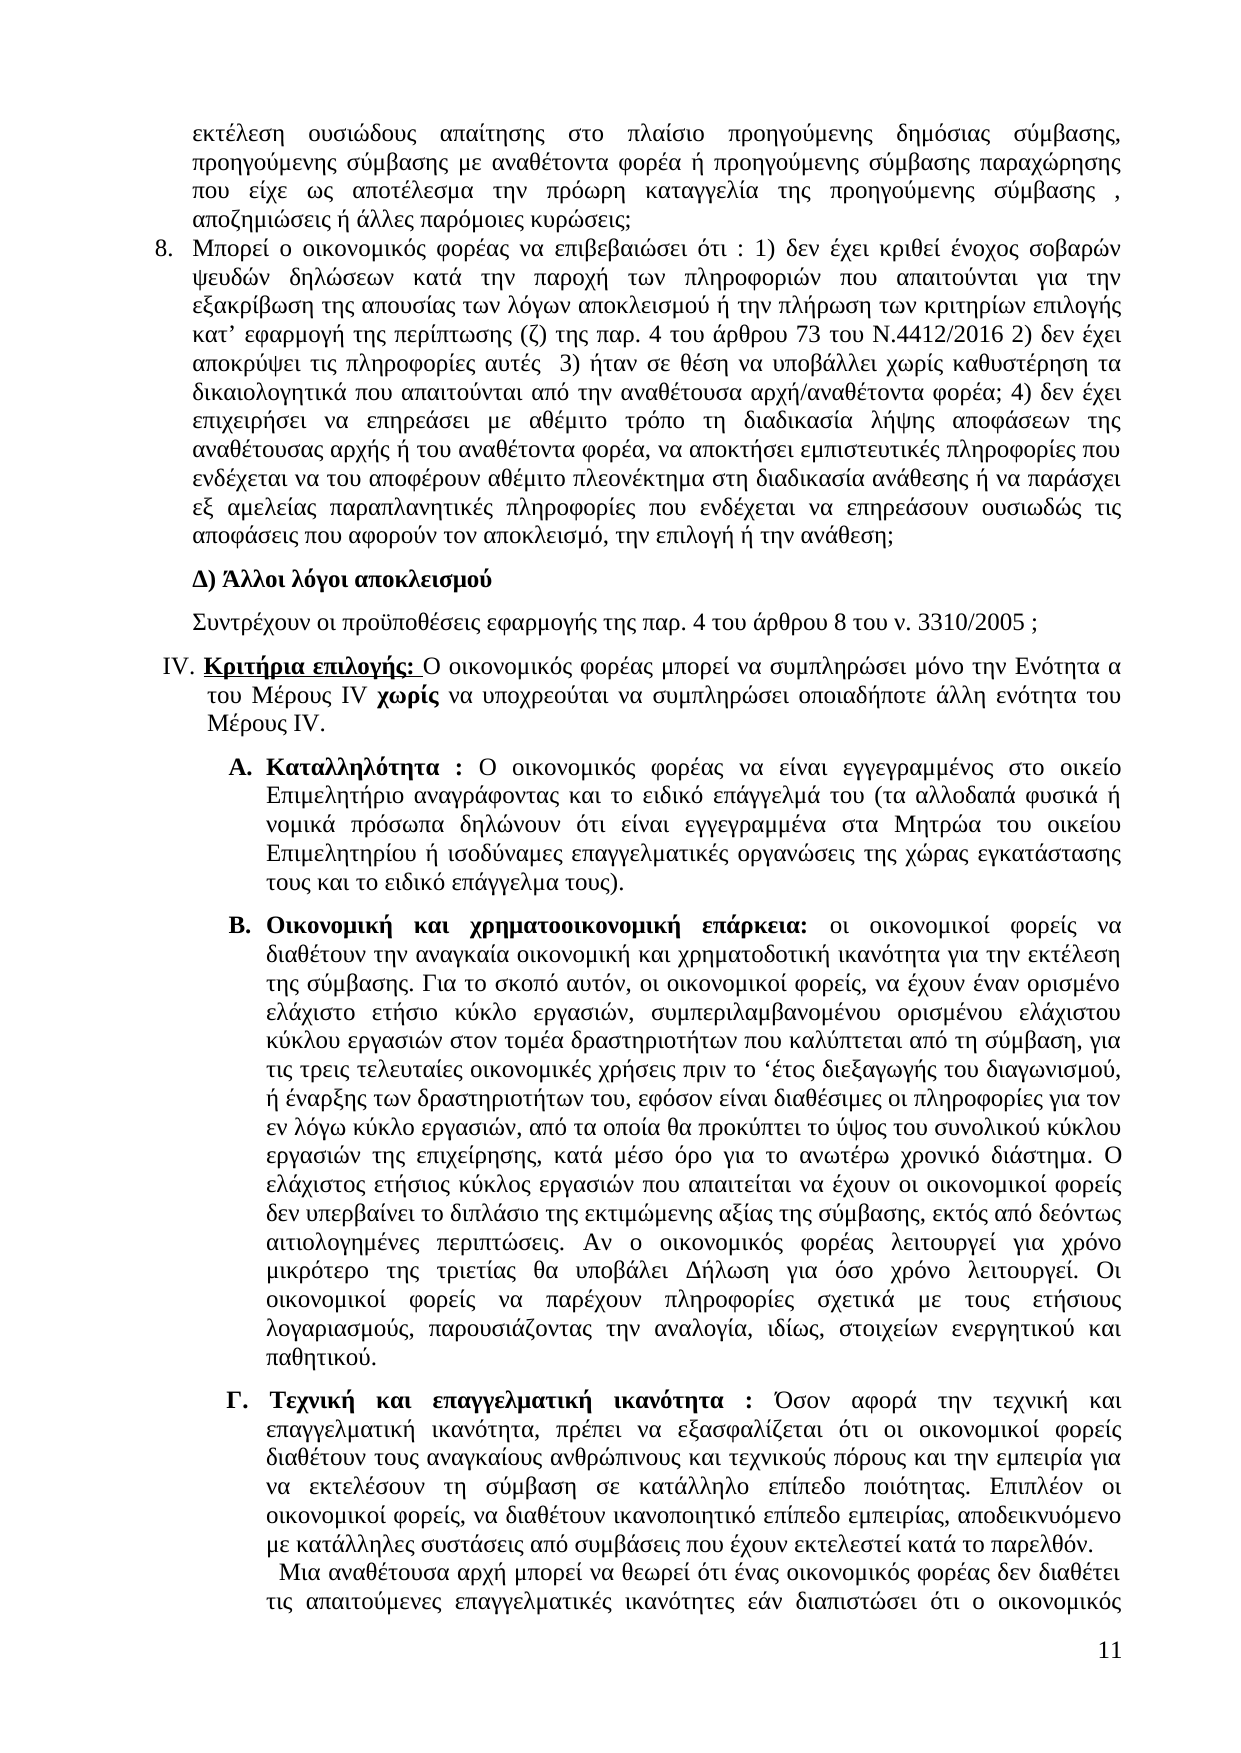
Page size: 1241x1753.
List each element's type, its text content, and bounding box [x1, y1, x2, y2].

list Καταλληλότητα : Ο οικονομικός φορέας να είναι εγγεγραμμένος στο οικείο Επιμελητήριο αναγράφοντας και το ειδικό επάγγελμά του (τα αλλοδαπά φυσικά ή νομικά πρόσωπα δηλώνουν ότι είναι εγγεγραμμένα στα Μητρώα του οικείου Επιμελητηρίου ή ισοδύναμες επαγγελματικές οργανώσεις της χώρας εγκατάστασης τους και το ειδικό επάγγελμα τους). [228, 752, 1122, 896]
text ΙV. Κριτήρια επιλογής: Ο οικονομικός φορέας μπορεί να συμπληρώσει μόνο την Ενότητα α του Μέρους IV χωρίς να υποχρεούται να συμπληρώσει οποιαδήποτε άλλη ενότητα του Μέρους IV. [162, 651, 1122, 737]
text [226, 1557, 1122, 1615]
list Οικονομική και χρηματοοικονομική επάρκεια: οι οικονομικοί φορείς να διαθέτουν την αναγκαία οικονομική και χρηματοδοτική ικανότητα για την εκτέλεση της σύμβασης. Για το σκοπό αυτόν, οι οικονομικοί φορείς, να έχουν έναν ορισμένο ελάχιστο ετήσιο κύκλο εργασιών, συμπεριλαμβανομένου ορισμένου ελάχιστου κύκλου εργασιών στον τομέα δραστηριοτήτων που καλύπτεται από τη σύμβαση, για τις τρεις τελευταίες οικονομικές χρήσεις πριν το ‘έτος διεξαγωγής του διαγωνισμού, ή έναρξης των δραστηριοτήτων του, εφόσον είναι διαθέσιμες οι πληροφορίες για τον εν λόγω κύκλο εργασιών, από τα οποία θα προκύπτει το ύψος του συνολικού κύκλου εργασιών της επιχείρησης, κατά μέσο όρο για το ανωτέρω χρονικό διάστημα. Ο ελάχιστος ετήσιος κύκλος εργασιών που απαιτείται να έχουν οι οικονομικοί φορείς δεν υπερβαίνει το διπλάσιο της εκτιμώμενης αξίας της σύμβασης, εκτός από δεόντως αιτιολογημένες περιπτώσεις. Αν ο οικονομικός φορέας λειτουργεί για χρόνο μικρότερο της τριετίας θα υποβάλει Δήλωση για όσο χρόνο λειτουργεί. Οι οικονομικοί φορείς να παρέχουν πληροφορίες σχετικά με τους ετήσιους λογαριασμούς, παρουσιάζοντας την αναλογία, ιδίως, στοιχείων ενεργητικού και παθητικού. [228, 910, 1122, 1370]
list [154, 118, 1122, 233]
list Μπορεί ο οικονομικός φορέας να επιβεβαιώσει ότι : 1) δεν έχει κριθεί ένοχος σοβαρών ψευδών δηλώσεων κατά την παροχή των πληροφοριών που απαιτούνται για την εξακρίβωση της απουσίας των λόγων αποκλεισμού ή την πλήρωση των κριτηρίων επιλογής κατ’ εφαρμογή της περίπτωσης (ζ) της παρ. 4 του άρθρου 73 του Ν.4412/2016 2) δεν έχει αποκρύψει τις πληροφορίες αυτές 3) ήταν σε θέση να υποβάλλει χωρίς καθυστέρηση τα δικαιολογητικά που απαιτούνται από την αναθέτουσα αρχή/αναθέτοντα φορέα; 4) δεν έχει επιχειρήσει να επηρεάσει με αθέμιτο τρόπο τη διαδικασία λήψης αποφάσεων της αναθέτουσας αρχής ή του αναθέτοντα φορέα, να αποκτήσει εμπιστευτικές πληροφορίες που ενδέχεται να του αποφέρουν αθέμιτο πλεονέκτημα στη διαδικασία ανάθεσης ή να παράσχει εξ αμελείας παραπλανητικές πληροφορίες που ενδέχεται να επηρεάσουν ουσιωδώς τις αποφάσεις που αφορούν τον αποκλεισμό, την επιλογή ή την ανάθεση; [154, 233, 1122, 549]
text Δ) Άλλοι λόγοι αποκλεισμού [192, 564, 1122, 593]
text Γ. Τεχνική και επαγγελματική ικανότητα : Όσον αφορά την τεχνική και επαγγελματική ικανότητα, πρέπει να εξασφαλίζεται ότι οι οικονομικοί φορείς διαθέτουν τους αναγκαίους ανθρώπινους και τεχνικούς πόρους και την εμπειρία για να εκτελέσουν τη σύμβαση σε κατάλληλο επίπεδο ποιότητας. Επιπλέον οι οικονομικοί φορείς, να διαθέτουν ικανοποιητικό επίπεδο εμπειρίας, αποδεικνυόμενο με κατάλληλες συστάσεις από συμβάσεις που έχουν εκτελεστεί κατά το παρελθόν. [226, 1385, 1122, 1557]
text Συντρέχουν οι προϋποθέσεις εφαρμογής της παρ. 4 του άρθρου 8 του ν. 3310/2005 ; [192, 607, 1122, 636]
